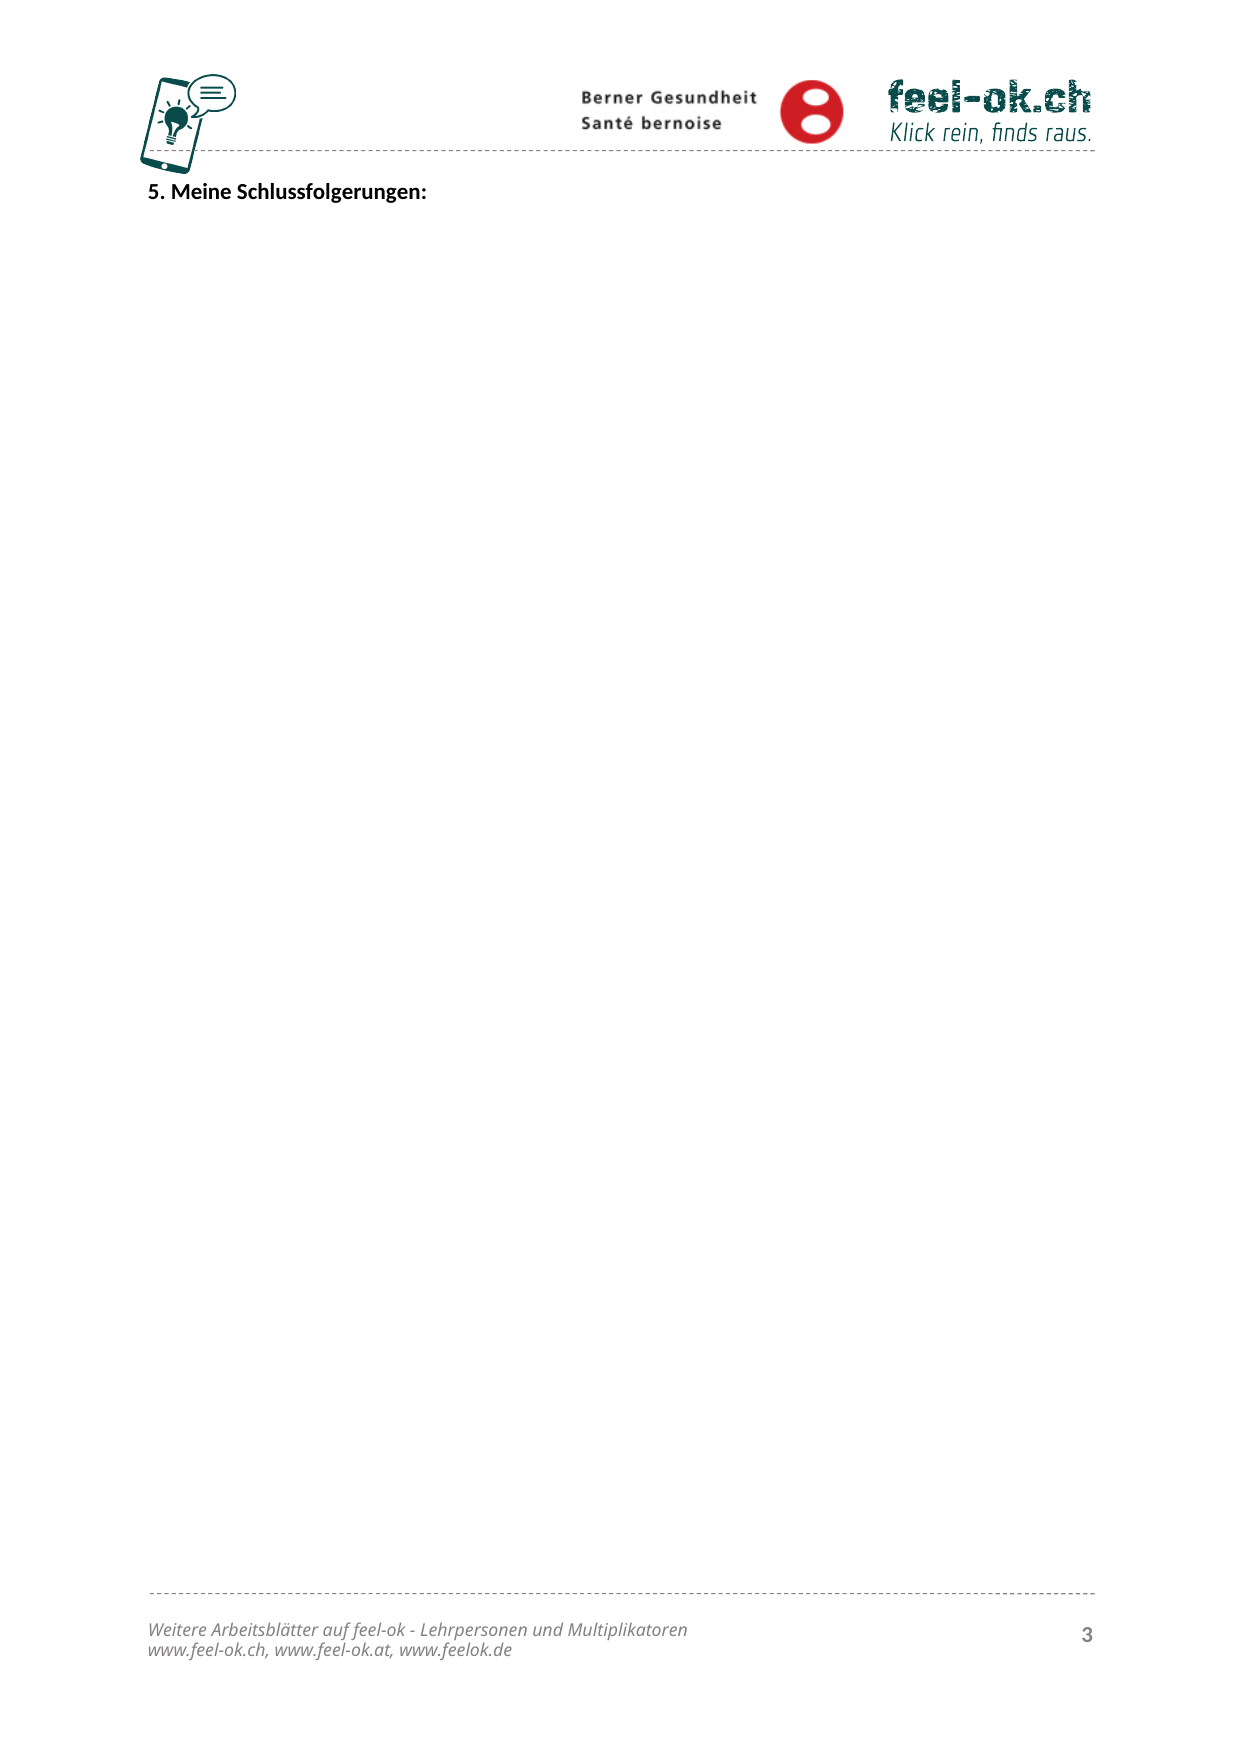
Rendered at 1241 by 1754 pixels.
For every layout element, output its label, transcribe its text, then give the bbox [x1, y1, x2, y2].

picture [139, 73, 236, 175]
text 5. Meine Schlussfolgerungen: [148, 177, 1093, 238]
picture [572, 75, 846, 149]
